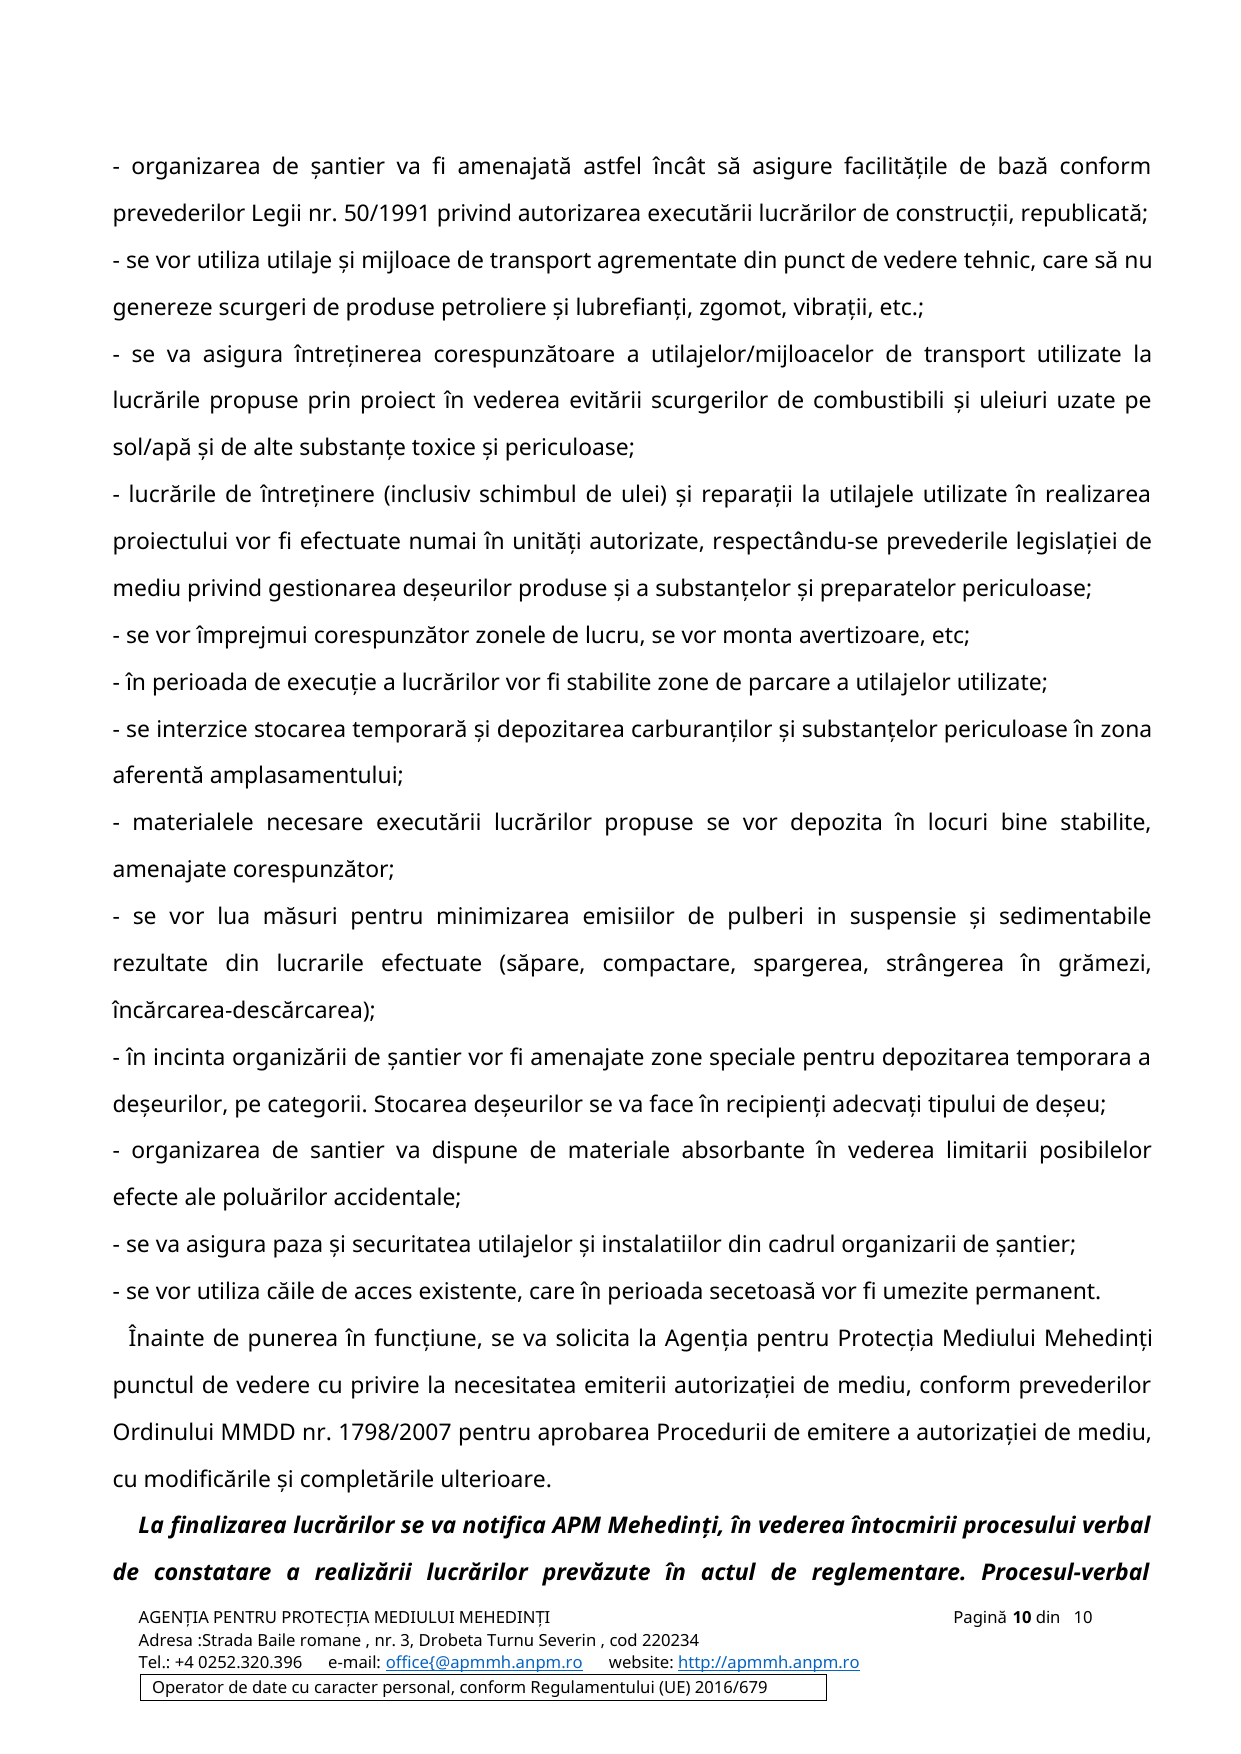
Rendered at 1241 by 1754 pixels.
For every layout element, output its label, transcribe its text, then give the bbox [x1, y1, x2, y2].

text - în perioada de execuţie a lucrărilor vor fi stabilite zone de parcare a utilajelor utilizate; [112, 666, 1153, 697]
text - materialele necesare executării lucrărilor propuse se vor depozita în locuri bine stabilite, amenajate corespunzător; [112, 806, 1153, 884]
text - se interzice stocarea temporară şi depozitarea carburanţilor şi substanţelor periculoase în zona aferentă amplasamentului; [112, 712, 1153, 791]
text - se va asigura paza și securitatea utilajelor și instalatiilor din cadrul organizarii de şantier; [112, 1228, 1153, 1259]
text - se vor utiliza utilaje şi mijloace de transport agrementate din punct de vedere tehnic, care să nu genereze scurgeri de produse petroliere şi lubrefianţi, zgomot, vibraţii, etc.; [112, 244, 1153, 322]
text - se vor lua măsuri pentru minimizarea emisiilor de pulberi in suspensie şi sedimentabile rezultate din lucrarile efectuate (săpare, compactare, spargerea, strângerea în grămezi, încărcarea-descărcarea); [112, 900, 1153, 1025]
text - se va asigura întreţinerea corespunzătoare a utilajelor/mijloacelor de transport utilizate la lucrările propuse prin proiect în vederea evitării scurgerilor de combustibili şi uleiuri uzate pe sol/apă şi de alte substanţe toxice şi periculoase; [112, 337, 1153, 462]
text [112, 1509, 1153, 1587]
text Înainte de punerea în funcţiune, se va solicita la Agenția pentru Protecția Mediului Mehedinţi punctul de vedere cu privire la necesitatea emiterii autorizaţiei de mediu, conform prevederilor Ordinului MMDD nr. 1798/2007 pentru aprobarea Procedurii de emitere a autorizaţiei de mediu, cu modificările și completările ulterioare. [112, 1322, 1153, 1494]
text - în incinta organizării de şantier vor fi amenajate zone speciale pentru depozitarea temporara a deşeurilor, pe categorii. Stocarea deşeurilor se va face în recipienţi adecvaţi tipului de deşeu; [112, 1041, 1153, 1119]
text - organizarea de santier va dispune de materiale absorbante în vederea limitarii posibilelor efecte ale poluărilor accidentale; [112, 1134, 1153, 1212]
text - organizarea de şantier va fi amenajată astfel încât să asigure facilităţile de bază conform prevederilor Legii nr. 50/1991 privind autorizarea executării lucrărilor de construcţii, republicată; [112, 150, 1153, 228]
text - se vor utiliza căile de acces existente, care în perioada secetoasă vor fi umezite permanent. [112, 1275, 1153, 1306]
text - lucrările de întreţinere (inclusiv schimbul de ulei) şi reparaţii la utilajele utilizate în realizarea proiectului vor fi efectuate numai în unităţi autorizate, respectându-se prevederile legislaţiei de mediu privind gestionarea deşeurilor produse şi a substanţelor şi preparatelor periculoase; [112, 478, 1153, 603]
text - se vor împrejmui corespunzător zonele de lucru, se vor monta avertizoare, etc; [112, 619, 1153, 650]
